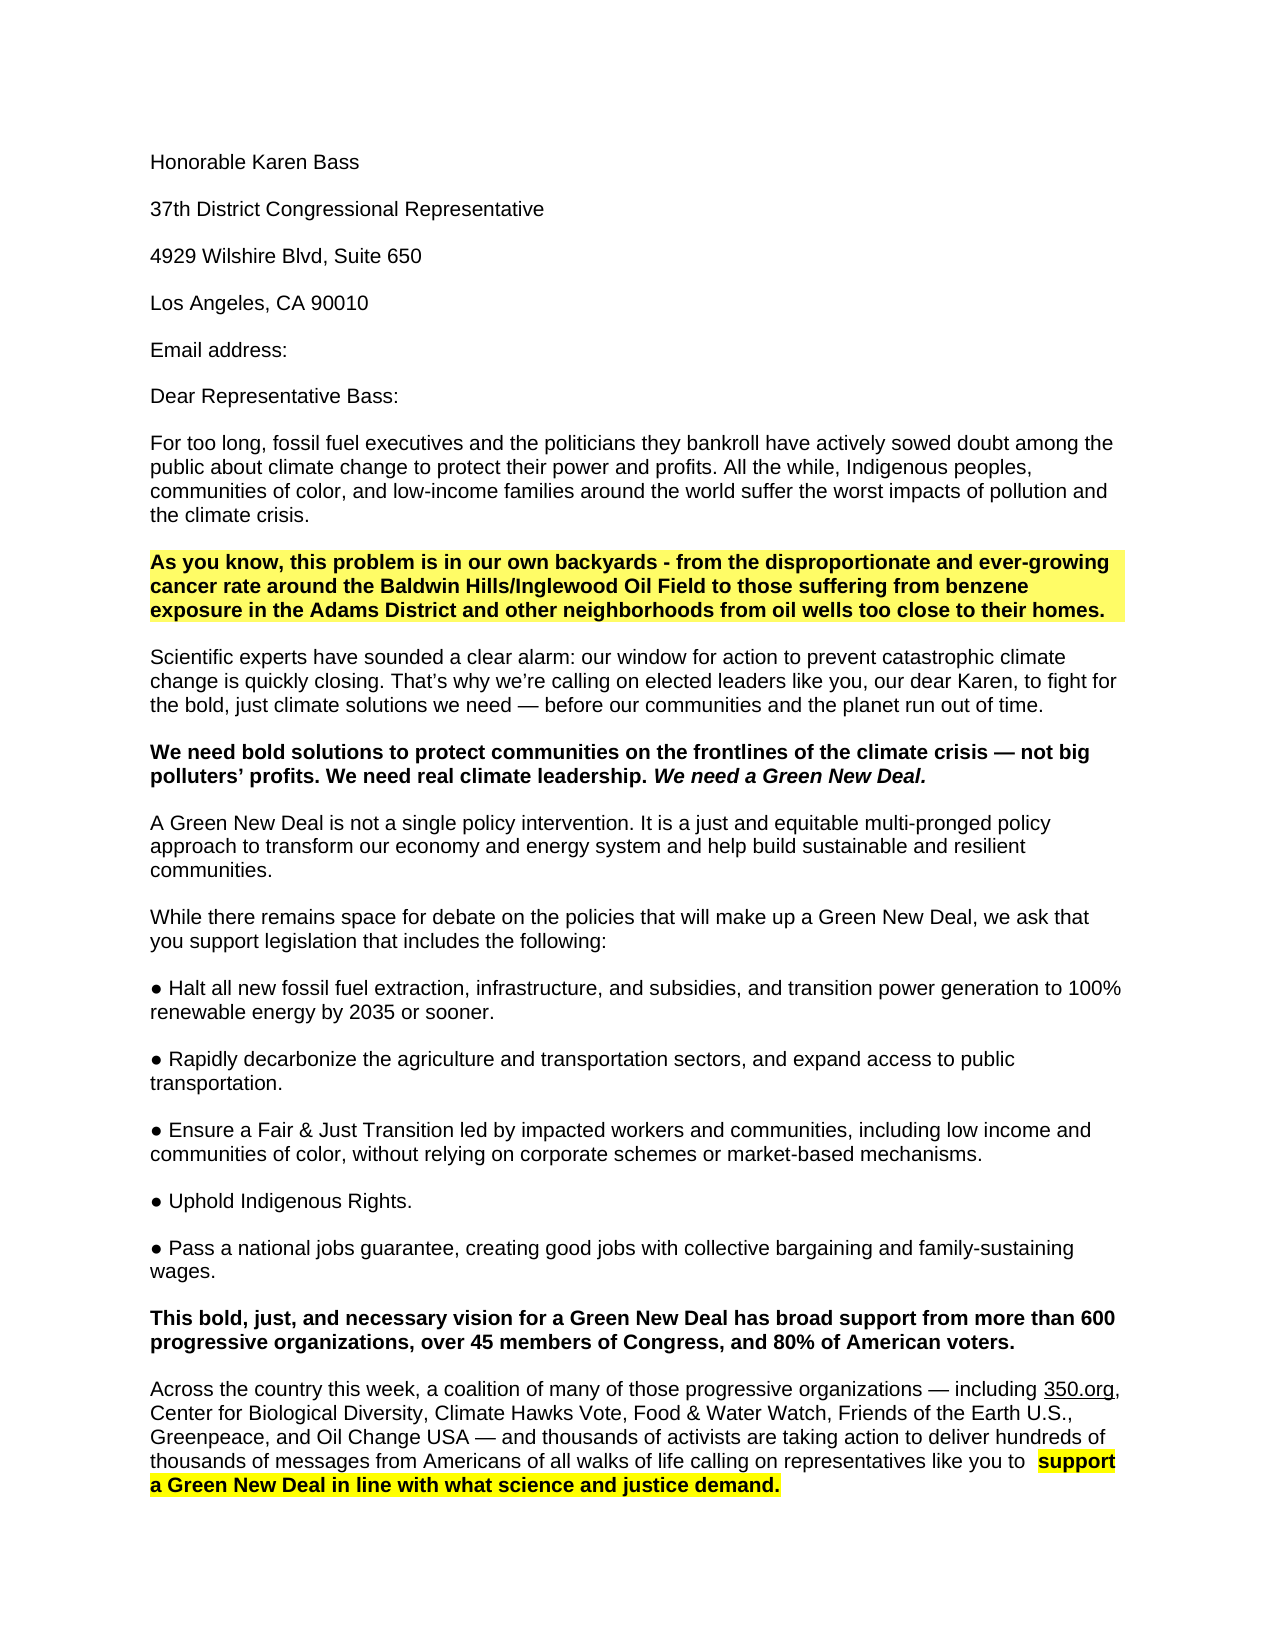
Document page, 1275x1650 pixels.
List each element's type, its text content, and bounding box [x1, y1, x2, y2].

text For too long, fossil fuel executives and the politicians they bankroll have actively sowed doubt among the public about climate change to protect their power and profits. All the while, Indigenous peoples, communities of color, and low-income families around the world suffer the worst impacts of pollution and the climate crisis. [150, 431, 1125, 527]
text Honorable Karen Bass [150, 150, 1125, 174]
text A Green New Deal is not a single policy intervention. It is a just and equitable multi-pronged policy approach to transform our economy and energy system and help build sustainable and resilient communities. [150, 810, 1125, 882]
text ● Halt all new fossil fuel extraction, infrastructure, and subsidies, and transition power generation to 100% renewable energy by 2035 or sooner. [150, 976, 1125, 1024]
text Across the country this week, a coalition of many of those progressive organizations — including 350.org, Center for Biological Diversity, Climate Hawks Vote, Food & Water Watch, Friends of the Earth U.S., Greenpeace, and Oil Change USA — and thousands of activists are taking action to deliver hundreds of thousands of messages from Americans of all walks of life calling on representatives like you to support a Green New Deal in line with what science and justice demand. [150, 1377, 1125, 1497]
text Scientific experts have sounded a clear alarm: our window for action to prevent catastrophic climate change is quickly closing. That’s why we’re calling on elected leaders like you, our dear Karen, to fight for the bold, just climate solutions we need — before our communities and the planet run out of time. [150, 645, 1125, 717]
text Email address: [150, 337, 1125, 361]
text ● Rapidly decarbonize the agriculture and transportation sectors, and expand access to public transportation. [150, 1047, 1125, 1095]
text ● Ensure a Fair & Just Transition led by impacted workers and communities, including low income and communities of color, without relying on corporate schemes or market-based mechanisms. [150, 1118, 1125, 1166]
text Dear Representative Bass: [150, 384, 1125, 408]
text This bold, just, and necessary vision for a Green New Deal has broad support from more than 600 progressive organizations, over 45 members of Congress, and 80% of American voters. [150, 1306, 1125, 1354]
text While there remains space for debate on the policies that will make up a Green New Deal, we ask that you support legislation that includes the following: [150, 905, 1125, 953]
text 37th District Congressional Representative [150, 197, 1125, 221]
text ● Uphold Indigenous Rights. [150, 1188, 1125, 1212]
text ● Pass a national jobs guarantee, creating good jobs with collective bargaining and family-sustaining wages. [150, 1235, 1125, 1283]
text As you know, this problem is in our own backyards - from the disproportionate and ever-growing cancer rate around the Baldwin Hills/Inglewood Oil Field to those suffering from benzene exposure in the Adams District and other neighborhoods from oil wells too close to their homes. [150, 550, 1125, 622]
text 4929 Wilshire Blvd, Suite 650 [150, 244, 1125, 268]
text We need bold solutions to protect communities on the frontlines of the climate crisis — not big polluters’ profits. We need real climate leadership. We need a Green New Deal. [150, 739, 1125, 787]
text Los Angeles, CA 90010 [150, 291, 1125, 314]
